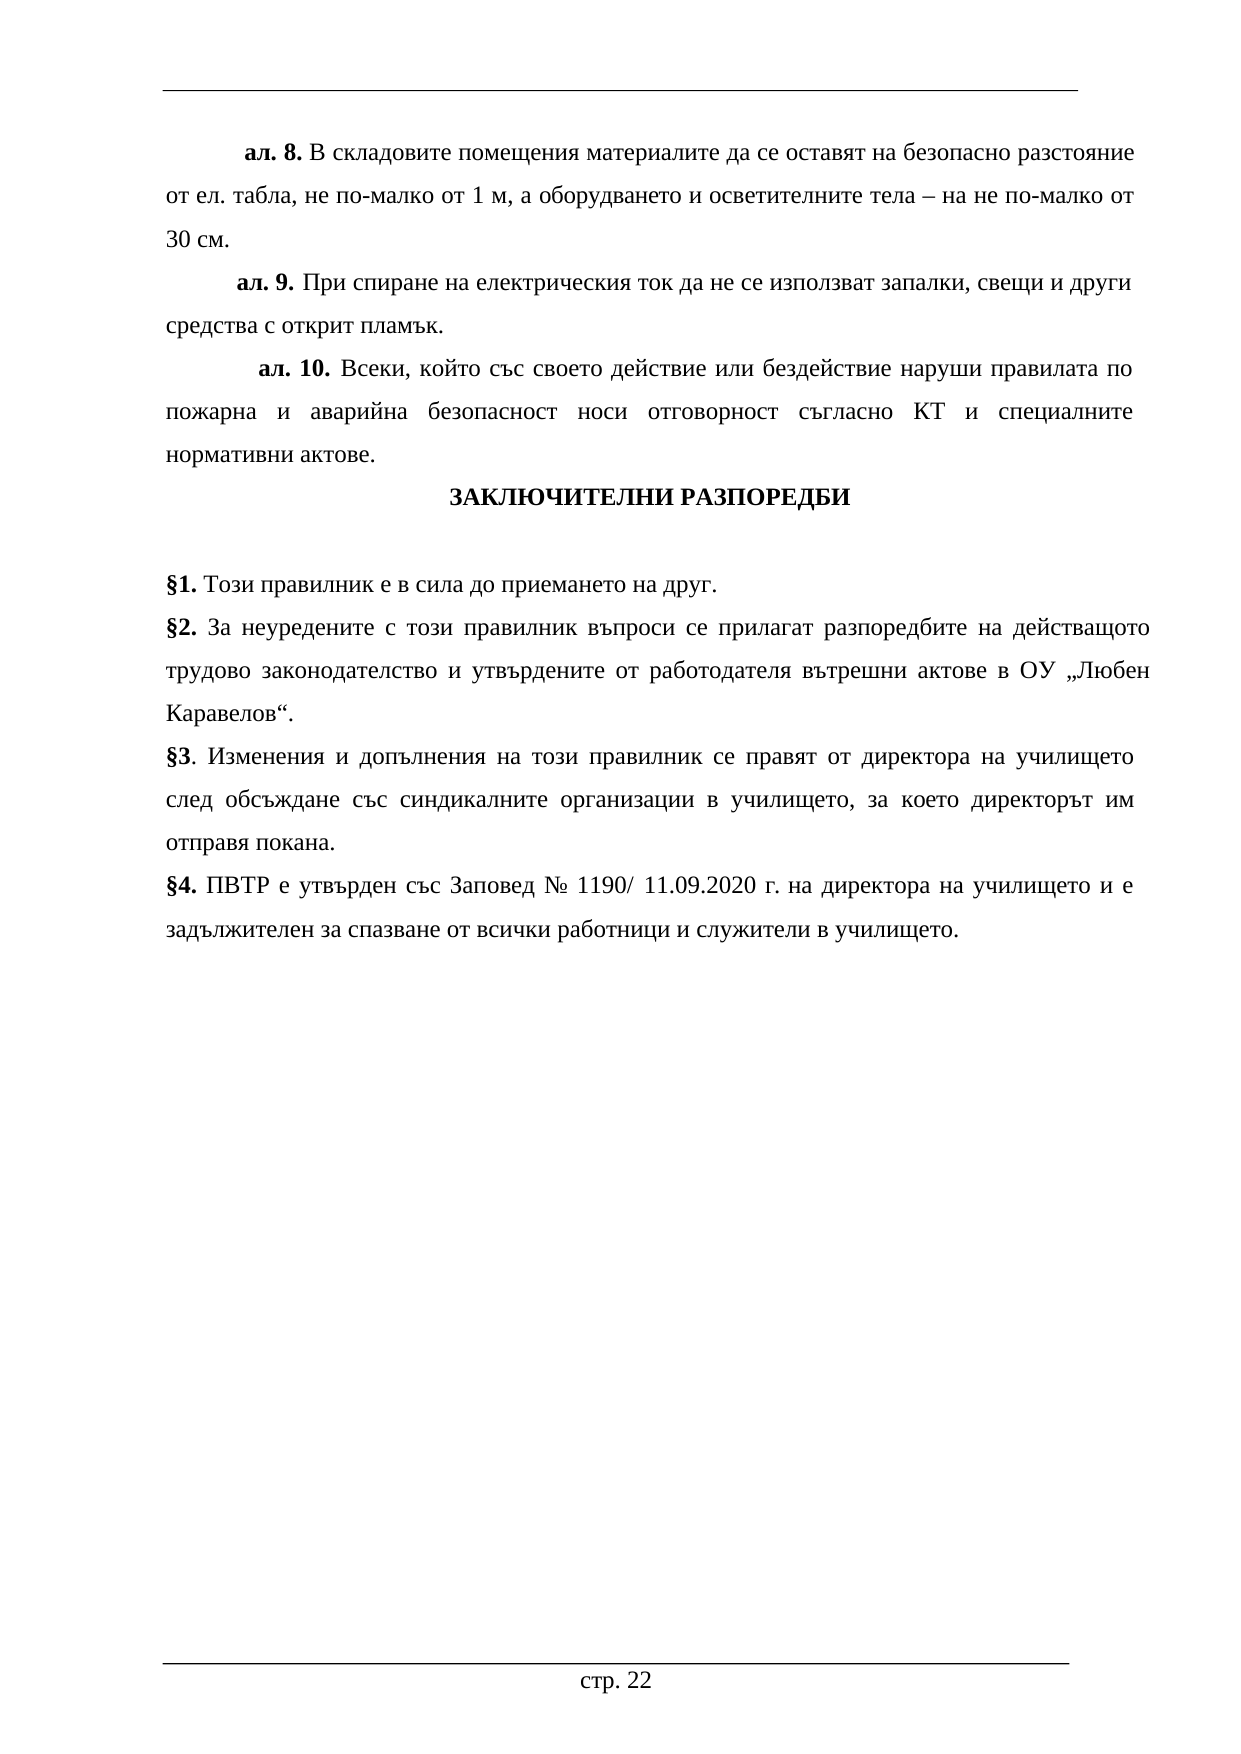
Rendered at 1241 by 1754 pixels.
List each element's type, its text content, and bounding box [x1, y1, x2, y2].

text §3. Изменения и допълнения на този правилник се правят от директора на училището след обсъждане със синдикалните организации в училището, за което директорът им отправя покана. [166, 741, 1134, 856]
text §2. За неуредените с този правилник въпроси се прилагат разпоредбите на действащото трудово законодателство и утвърдените от работодателя вътрешни актове в ОУ „Любен Каравелов“. [166, 612, 1151, 727]
subtitle ЗАКЛЮЧИТЕЛНИ РАЗПОРЕДБИ [192, 482, 1107, 511]
text §1. Този правилник е в сила до приемането на друг. [166, 569, 1151, 597]
text ал. 10. Всеки, който със своето действие или бездействие наруши правилата по пожарна и аварийна безопасност носи отговорност съгласно КТ и специалните нормативни актове. [166, 353, 1134, 468]
text ал. 9. При спиране на електрическия ток да не се използват запалки, свещи и други средства с открит пламък. [166, 267, 1133, 339]
text ал. 8. В складовите помещения материалите да се оставят на безопасно разстояние от ел. табла, не по-малко от 1 м, а оборудването и осветителните тела – на не по-малко от 30 см. [166, 137, 1134, 252]
text §4. ПВТР е утвърден със Заповед № 1190/ 11.09.2020 г. на директора на училището и е задължителен за спазване от всички работници и служители в училището. [166, 871, 1134, 942]
